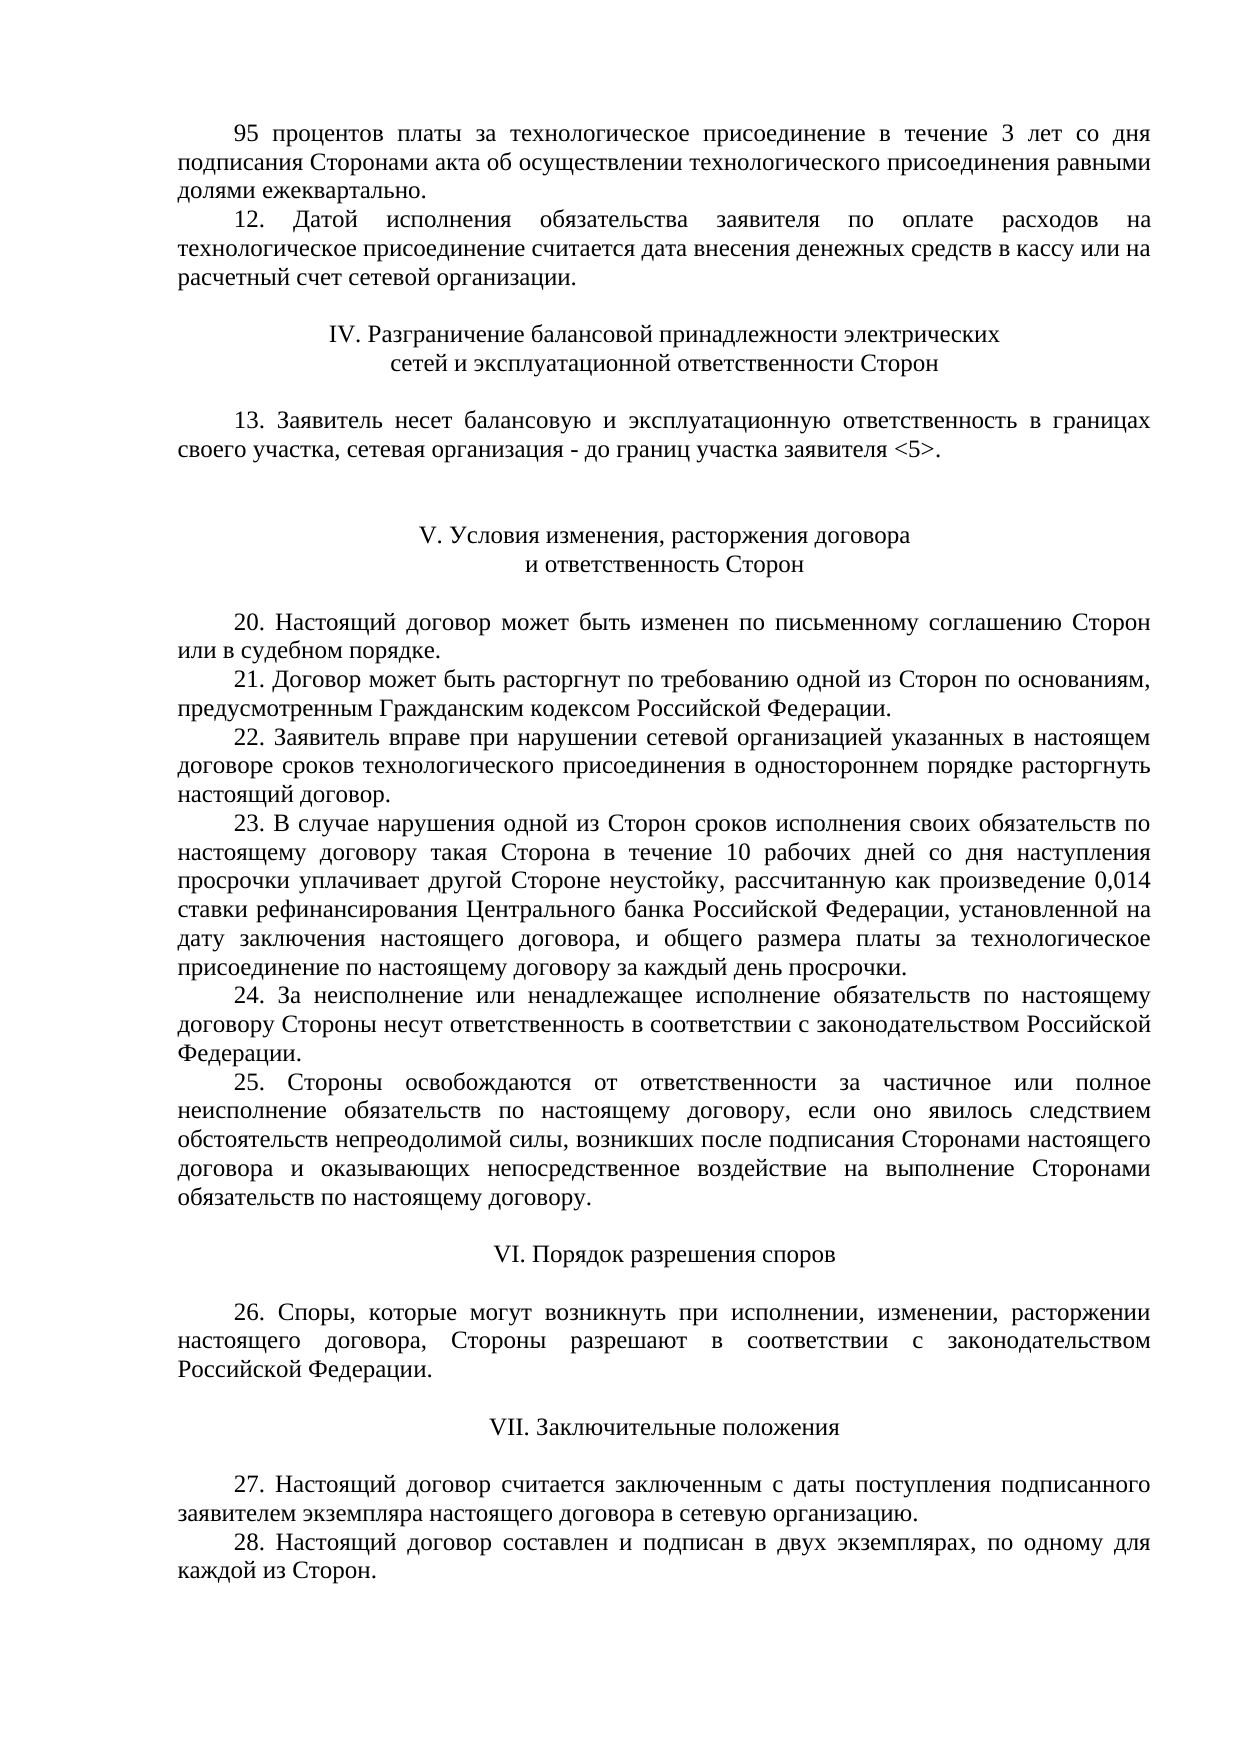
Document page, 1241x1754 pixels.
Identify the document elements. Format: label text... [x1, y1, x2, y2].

text 27. Настоящий договор считается заключенным с даты поступления подписанного заявителем экземпляра настоящего договора в сетевую организацию. [177, 1469, 1152, 1527]
text 25. Стороны освобождаются от ответственности за частичное или полное неисполнение обязательств по настоящему договору, если оно явилось следствием обстоятельств непреодолимой силы, возникших после подписания Сторонами настоящего договора и оказывающих непосредственное воздействие на выполнение Сторонами обязательств по настоящему договору. [177, 1067, 1152, 1211]
text 21. Договор может быть расторгнут по требованию одной из Сторон по основаниям, предусмотренным Гражданским кодексом Российской Федерации. [177, 664, 1152, 722]
text 23. В случае нарушения одной из Сторон сроков исполнения своих обязательств по настоящему договору такая Сторона в течение 10 рабочих дней со дня наступления просрочки уплачивает другой Стороне неустойку, рассчитанную как произведение 0,014 ставки рефинансирования Центрального банка Российской Федерации, установленной на дату заключения настоящего договора, и общего размера платы за технологическое присоединение по настоящему договору за каждый день просрочки. [177, 808, 1152, 981]
text 24. За неисполнение или ненадлежащее исполнение обязательств по настоящему договору Стороны несут ответственность в соответствии с законодательством Российской Федерации. [177, 981, 1152, 1067]
text 95 процентов платы за технологическое присоединение в течение 3 лет со дня подписания Сторонами акта об осуществлении технологического присоединения равными долями ежеквартально. [177, 118, 1152, 204]
text и ответственность Сторон [177, 549, 1152, 578]
text IV. Разграничение балансовой принадлежности электрических [177, 319, 1152, 348]
text VII. Заключительные положения [177, 1412, 1152, 1441]
text 28. Настоящий договор составлен и подписан в двух экземплярах, по одному для каждой из Сторон. [177, 1527, 1152, 1584]
text V. Условия изменения, расторжения договора [177, 521, 1152, 549]
text 13. Заявитель несет балансовую и эксплуатационную ответственность в границах своего участка, сетевая организация - до границ участка заявителя <5>. [177, 406, 1152, 463]
text 22. Заявитель вправе при нарушении сетевой организацией указанных в настоящем договоре сроков технологического присоединения в одностороннем порядке расторгнуть настоящий договор. [177, 722, 1152, 808]
text VI. Порядок разрешения споров [177, 1239, 1152, 1268]
text сетей и эксплуатационной ответственности Сторон [177, 348, 1152, 377]
text 20. Настоящий договор может быть изменен по письменному соглашению Сторон или в судебном порядке. [177, 607, 1152, 664]
text 26. Споры, которые могут возникнуть при исполнении, изменении, расторжении настоящего договора, Стороны разрешают в соответствии с законодательством Российской Федерации. [177, 1297, 1152, 1383]
text 12. Датой исполнения обязательства заявителя по оплате расходов на технологическое присоединение считается дата внесения денежных средств в кассу или на расчетный счет сетевой организации. [177, 204, 1152, 291]
